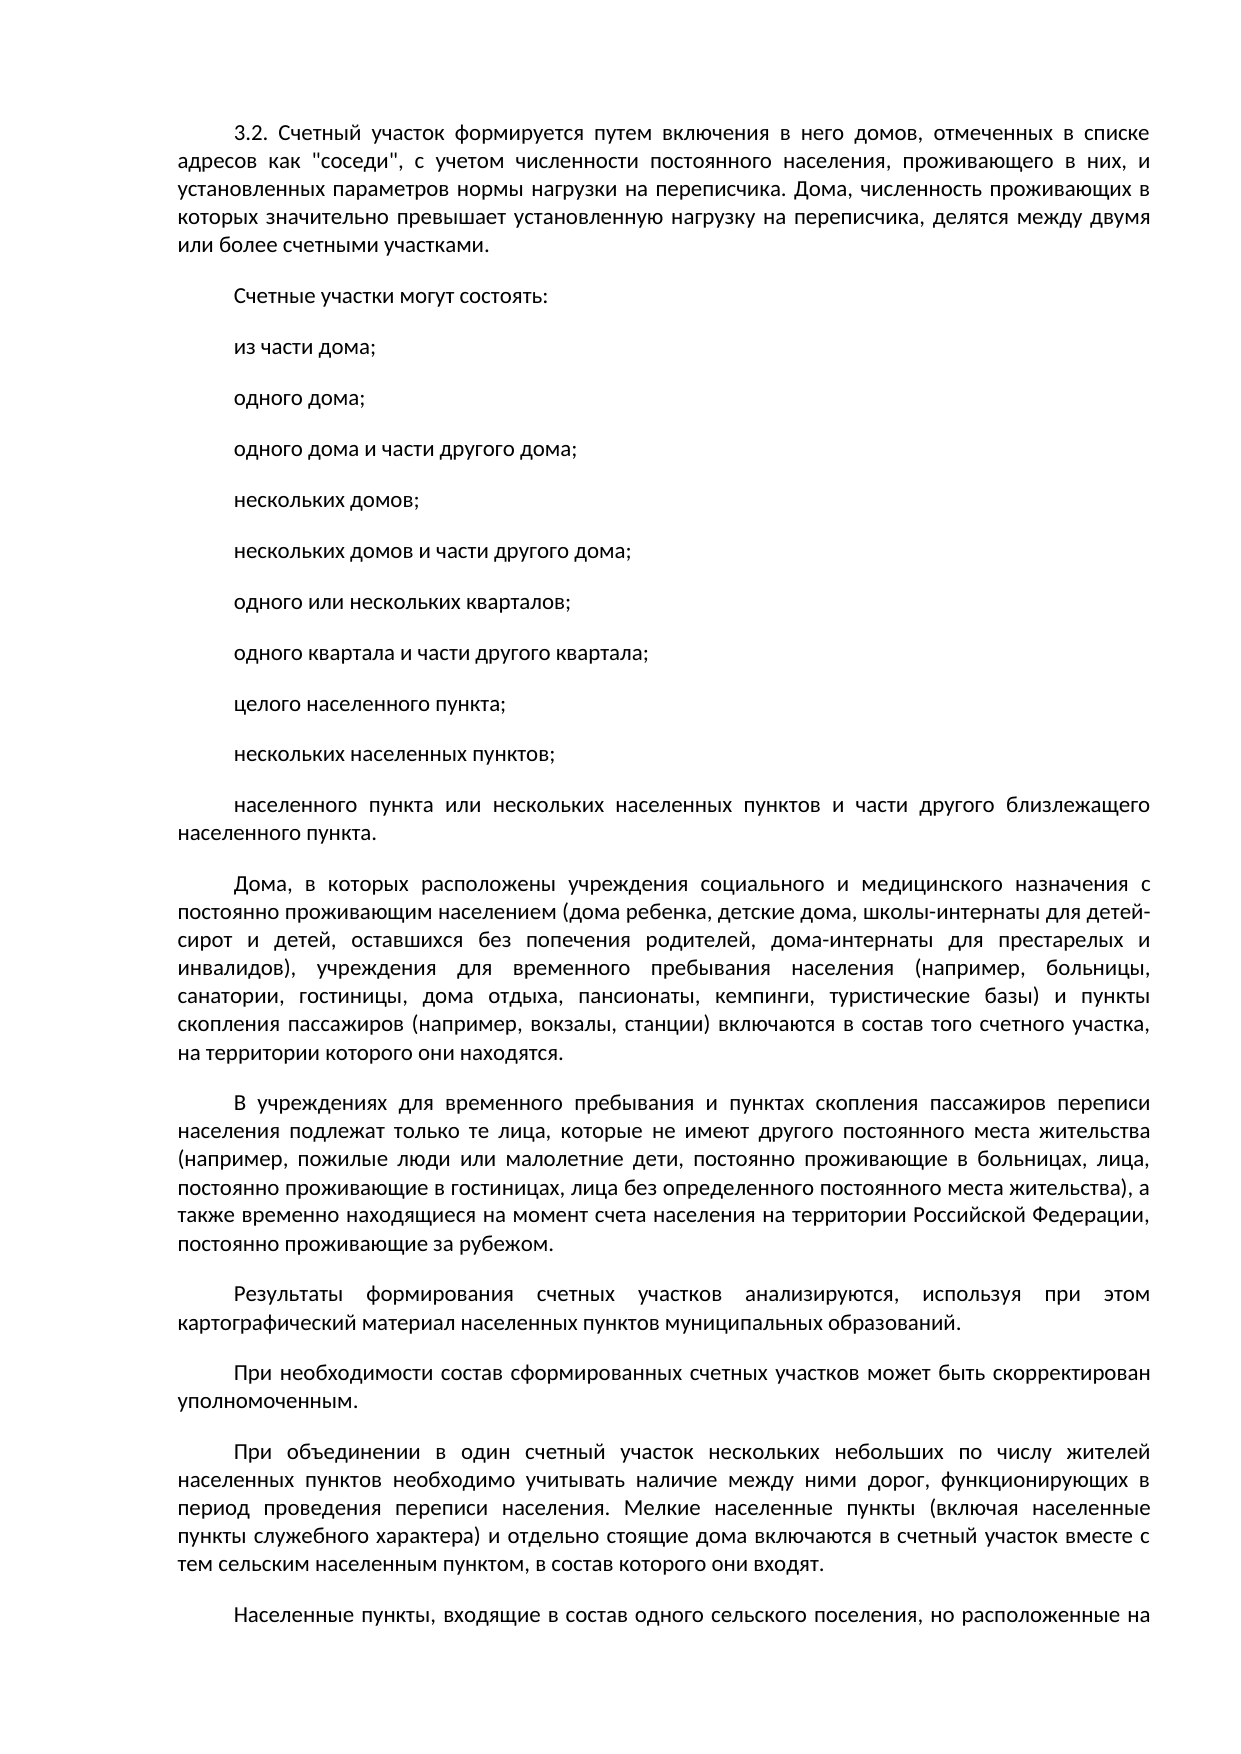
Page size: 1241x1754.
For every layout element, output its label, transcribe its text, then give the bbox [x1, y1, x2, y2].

text одного дома и части другого дома; [177, 434, 1152, 462]
text одного или нескольких кварталов; [177, 587, 1152, 615]
text целого населенного пункта; [177, 689, 1152, 717]
text из части дома; [177, 332, 1152, 360]
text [177, 1601, 1152, 1628]
text При объединении в один счетный участок нескольких небольших по числу жителей населенных пунктов необходимо учитывать наличие между ними дорог, функционирующих в период проведения переписи населения. Мелкие населенные пункты (включая населенные пункты служебного характера) и отдельно стоящие дома включаются в счетный участок вместе с тем сельским населенным пунктом, в состав которого они входят. [177, 1437, 1152, 1578]
text При необходимости состав сформированных счетных участков может быть скорректирован уполномоченным. [177, 1358, 1152, 1414]
text 3.2. Счетный участок формируется путем включения в него домов, отмеченных в списке адресов как "соседи", с учетом численности постоянного населения, проживающего в них, и установленных параметров нормы нагрузки на переписчика. Дома, численность проживающих в которых значительно превышает установленную нагрузку на переписчика, делятся между двумя или более счетными участками. [177, 118, 1152, 258]
text нескольких населенных пунктов; [177, 739, 1152, 768]
text В учреждениях для временного пребывания и пунктах скопления пассажиров переписи населения подлежат только те лица, которые не имеют другого постоянного места жительства (например, пожилые люди или малолетние дети, постоянно проживающие в больницах, лица, постоянно проживающие в гостиницах, лица без определенного постоянного места жительства), а также временно находящиеся на момент счета населения на территории Российской Федерации, постоянно проживающие за рубежом. [177, 1088, 1152, 1257]
text нескольких домов; [177, 485, 1152, 513]
text населенного пункта или нескольких населенных пунктов и части другого близлежащего населенного пункта. [177, 791, 1152, 847]
text Дома, в которых расположены учреждения социального и медицинского назначения с постоянно проживающим населением (дома ребенка, детские дома, школы-интернаты для детей-сирот и детей, оставшихся без попечения родителей, дома-интернаты для престарелых и инвалидов), учреждения для временного пребывания населения (например, больницы, санатории, гостиницы, дома отдыха, пансионаты, кемпинги, туристические базы) и пункты скопления пассажиров (например, вокзалы, станции) включаются в состав того счетного участка, на территории которого они находятся. [177, 869, 1152, 1066]
text Счетные участки могут состоять: [177, 281, 1152, 309]
text одного квартала и части другого квартала; [177, 638, 1152, 666]
text одного дома; [177, 383, 1152, 411]
text Результаты формирования счетных участков анализируются, используя при этом картографический материал населенных пунктов муниципальных образований. [177, 1279, 1152, 1336]
text нескольких домов и части другого дома; [177, 536, 1152, 564]
